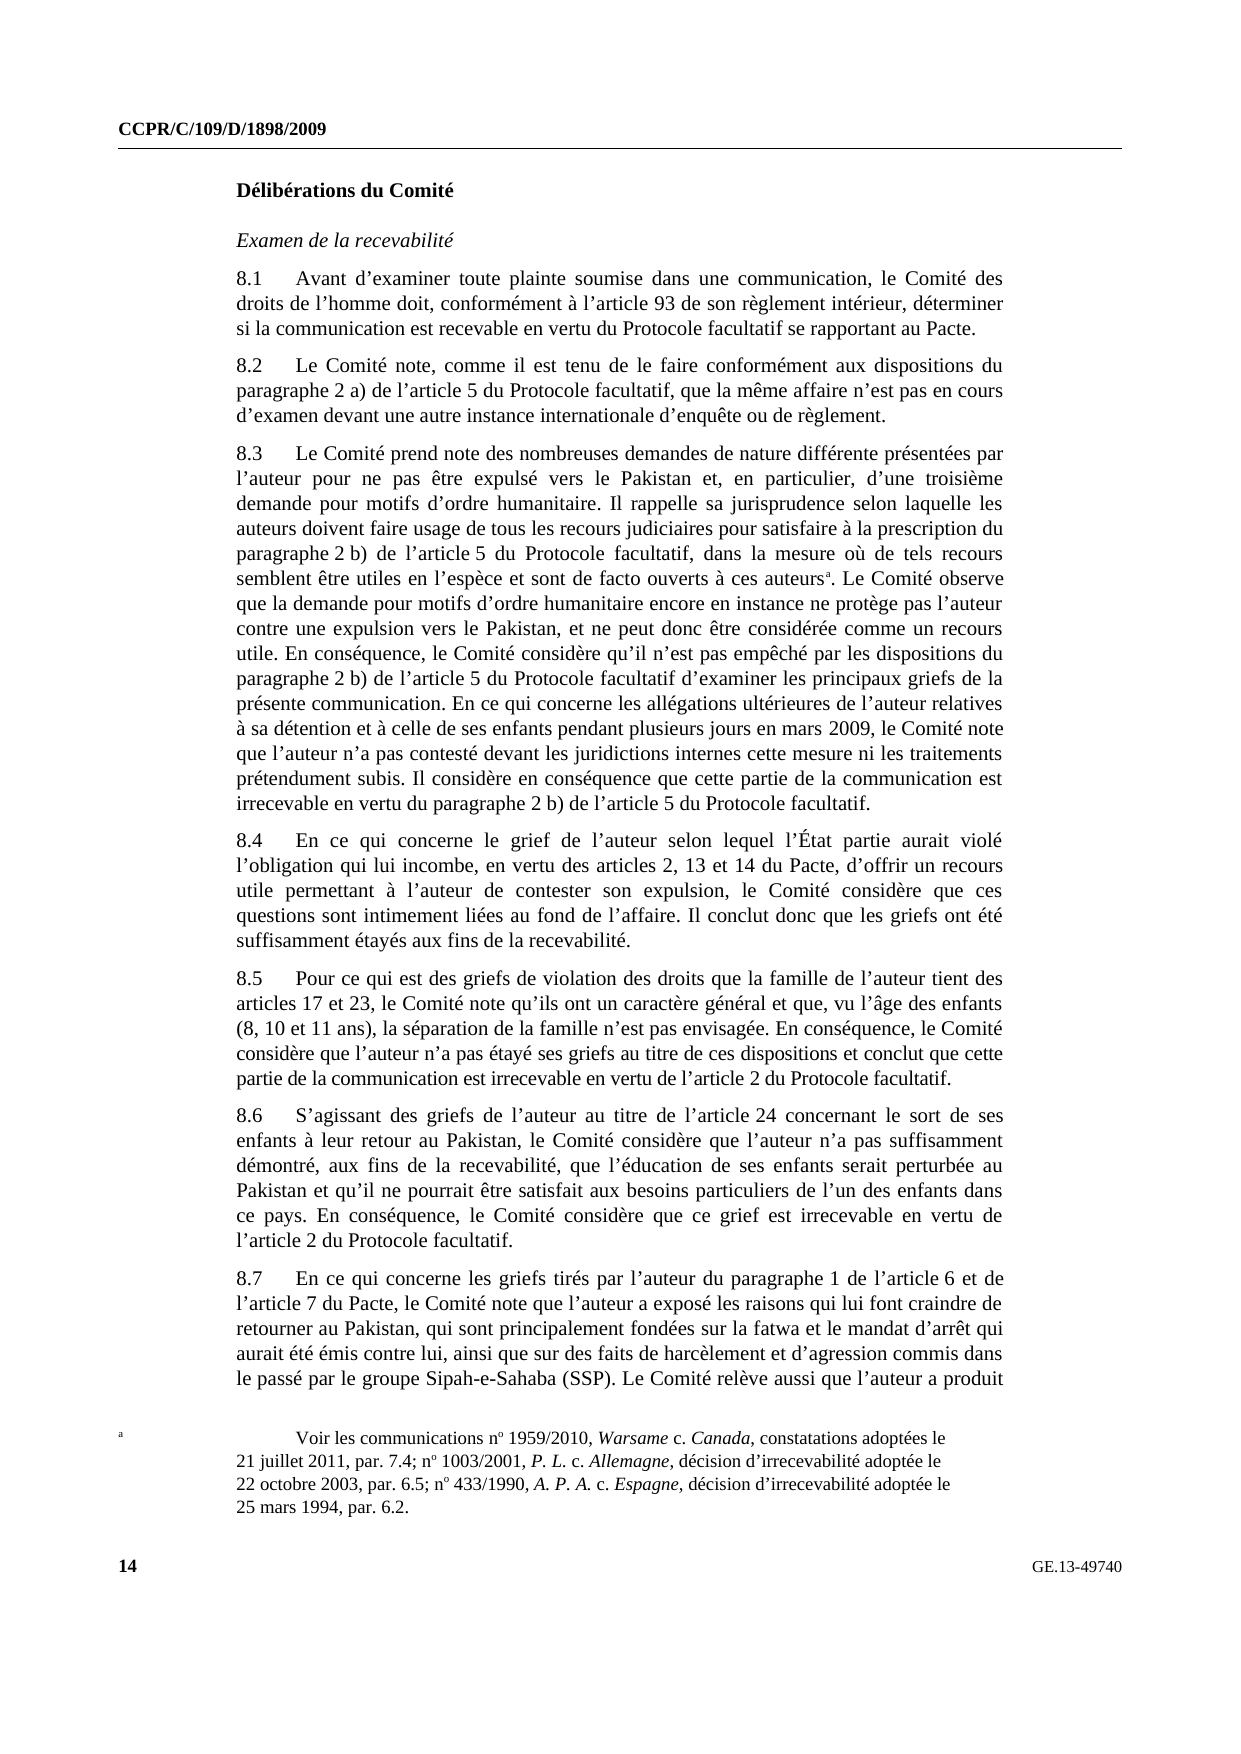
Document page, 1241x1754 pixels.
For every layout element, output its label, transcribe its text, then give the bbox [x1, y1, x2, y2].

text 8.6 S’agissant des griefs de l’auteur au titre de l’article 24 concernant le sort de ses enfants à leur retour au Pakistan, le Comité considère que l’auteur n’a pas suffisamment démontré, aux fins de la recevabilité, que l’éducation de ses enfants serait perturbée au Pakistan et qu’il ne pourrait être satisfait aux besoins particuliers de l’un des enfants dans ce pays. En conséquence, le Comité considère que ce grief est irrecevable en vertu de l’article 2 du Protocole facultatif. [236, 1102, 1004, 1252]
text 8.2 Le Comité note, comme il est tenu de le faire conformément aux dispositions du paragraphe 2 a) de l’article 5 du Protocole facultatif, que la même affaire n’est pas en cours d’examen devant une autre instance internationale d’enquête ou de règlement. [236, 352, 1004, 427]
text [236, 1265, 1004, 1390]
text 8.4 En ce qui concerne le grief de l’auteur selon lequel l’État partie aurait violé l’obligation qui lui incombe, en vertu des articles 2, 13 et 14 du Pacte, d’offrir un recours utile permettant à l’auteur de contester son expulsion, le Comité considère que ces questions sont intimement liées au fond de l’affaire. Il conclut donc que les griefs ont été suffisamment étayés aux fins de la recevabilité. [236, 827, 1004, 952]
text Examen de la recevabilité [118, 227, 1004, 252]
text 8.3 Le Comité prend note des nombreuses demandes de nature différente présentées par l’auteur pour ne pas être expulsé vers le Pakistan et, en particulier, d’une troisième demande pour motifs d’ordre humanitaire. Il rappelle sa jurisprudence selon laquelle les auteurs doivent faire usage de tous les recours judiciaires pour satisfaire à la prescription du paragraphe 2 b) de l’article 5 du Protocole facultatif, dans la mesure où de tels recours semblent être utiles en l’espèce et sont de facto ouverts à ces auteurs. Le Comité observe que la demande pour motifs d’ordre humanitaire encore en instance ne protège pas l’auteur contre une expulsion vers le Pakistan, et ne peut donc être considérée comme un recours utile. En conséquence, le Comité considère qu’il n’est pas empêché par les dispositions du paragraphe 2 b) de l’article 5 du Protocole facultatif d’examiner les principaux griefs de la présente communication. En ce qui concerne les allégations ultérieures de l’auteur relatives à sa détention et à celle de ses enfants pendant plusieurs jours en mars 2009, le Comité note que l’auteur n’a pas contesté devant les juridictions internes cette mesure ni les traitements prétendument subis. Il considère en conséquence que cette partie de la communication est irrecevable en vertu du paragraphe 2 b) de l’article 5 du Protocole facultatif. [236, 440, 1004, 815]
text Délibérations du Comité [118, 177, 1004, 202]
text 8.5 Pour ce qui est des griefs de violation des droits que la famille de l’auteur tient des articles 17 et 23, le Comité note qu’ils ont un caractère général et que, vu l’âge des enfants (8, 10 et 11 ans), la séparation de la famille n’est pas envisagée. En conséquence, le Comité considère que l’auteur n’a pas étayé ses griefs au titre de ces dispositions et conclut que cette partie de la communication est irrecevable en vertu de l’article 2 du Protocole facultatif. [236, 965, 1004, 1090]
text 8.1 Avant d’examiner toute plainte soumise dans une communication, le Comité des droits de l’homme doit, conformément à l’article 93 de son règlement intérieur, déterminer si la communication est recevable en vertu du Protocole facultatif se rapportant au Pacte. [236, 265, 1004, 340]
